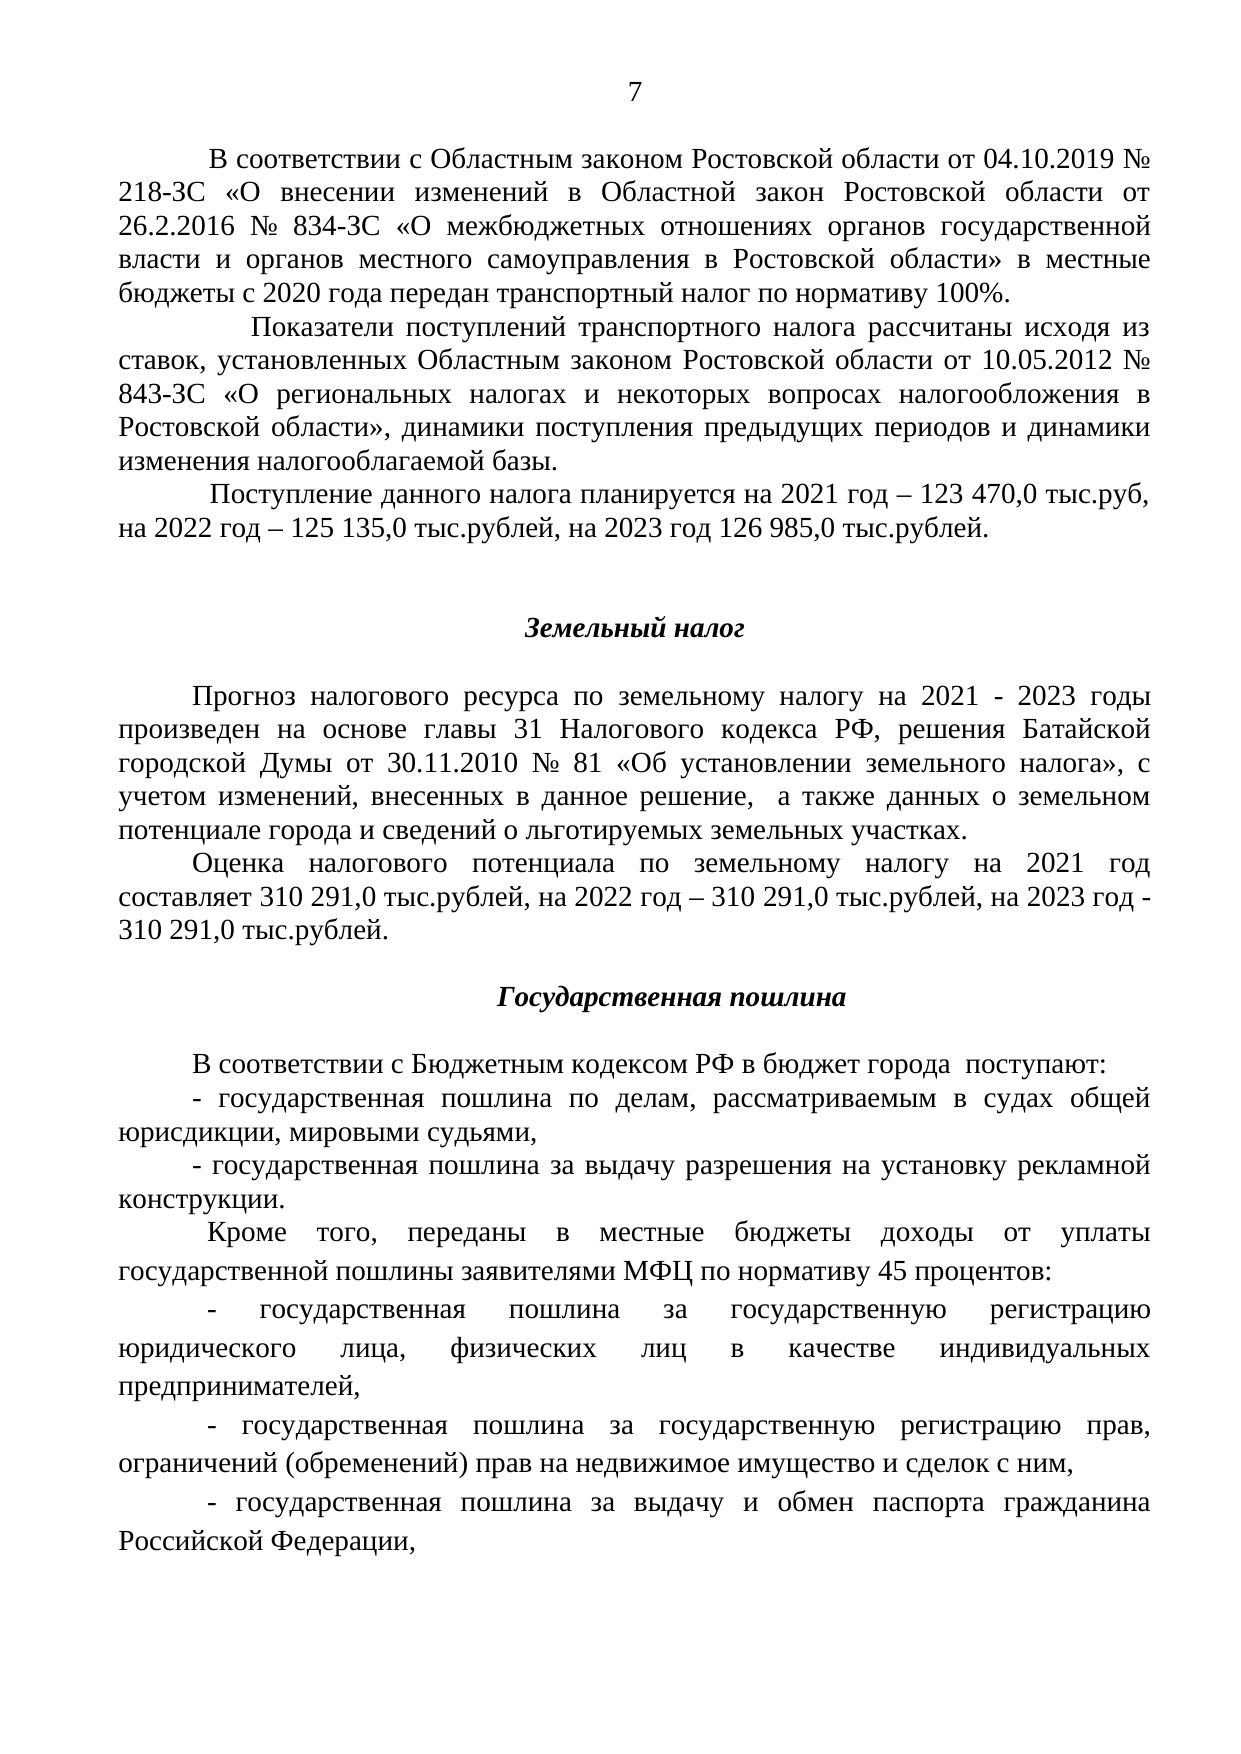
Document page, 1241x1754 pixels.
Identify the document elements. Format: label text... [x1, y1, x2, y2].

text В соответствии с Областным законом Ростовской области от 04.10.2019 № 218-ЗС «О внесении изменений в Областной закон Ростовской области от 26.2.2016 № 834-ЗС «О межбюджетных отношениях органов государственной власти и органов местного самоуправления в Ростовской области» в местные бюджеты с 2020 года передан транспортный налог по нормативу 100%. [118, 141, 1152, 309]
list - государственная пошлина за выдачу и обмен паспорта гражданина Российской Федерации, [118, 1484, 1152, 1556]
text Показатели поступлений транспортного налога рассчитаны исходя из ставок, установленных Областным законом Ростовской области от 10.05.2012 № 843-ЗС «О региональных налогах и некоторых вопросах налогообложения в Ростовской области», динамики поступления предыдущих периодов и динамики изменения налогооблагаемой базы. [118, 309, 1152, 476]
text Государственная пошлина [118, 979, 1152, 1013]
text - государственная пошлина за выдачу разрешения на установку рекламной конструкции. [118, 1147, 1152, 1214]
text - государственная пошлина по делам, рассматриваемым в судах общей юрисдикции, мировыми судьями, [118, 1080, 1152, 1147]
list Кроме того, переданы в местные бюджеты доходы от уплаты государственной пошлины заявителями МФЦ по нормативу 45 процентов: [118, 1214, 1152, 1286]
text Земельный налог [118, 611, 1152, 644]
text Поступление данного налога планируется на 2021 год – 123 470,0 тыс.руб, на 2022 год – 125 135,0 тыс.рублей, на 2023 год 126 985,0 тыс.рублей. [118, 476, 1152, 543]
list - государственная пошлина за государственную регистрацию юридического лица, физических лиц в качестве индивидуальных предпринимателей, [118, 1291, 1152, 1402]
text В соответствии с Бюджетным кодексом РФ в бюджет города поступают: [118, 1047, 1152, 1080]
list - государственная пошлина за государственную регистрацию прав, ограничений (обременений) прав на недвижимое имущество и сделок с ним, [118, 1407, 1152, 1479]
text Оценка налогового потенциала по земельному налогу на 2021 год составляет 310 291,0 тыс.рублей, на 2022 год – 310 291,0 тыс.рублей, на 2023 год - 310 291,0 тыс.рублей. [118, 845, 1152, 946]
text Прогноз налогового ресурса по земельному налогу на 2021 - 2023 годы произведен на основе главы 31 Налогового кодекса РФ, решения Батайской городской Думы от 30.11.2010 № 81 «Об установлении земельного налога», с учетом изменений, внесенных в данное решение, а также данных о земельном потенциале города и сведений о льготируемых земельных участках. [118, 678, 1152, 845]
